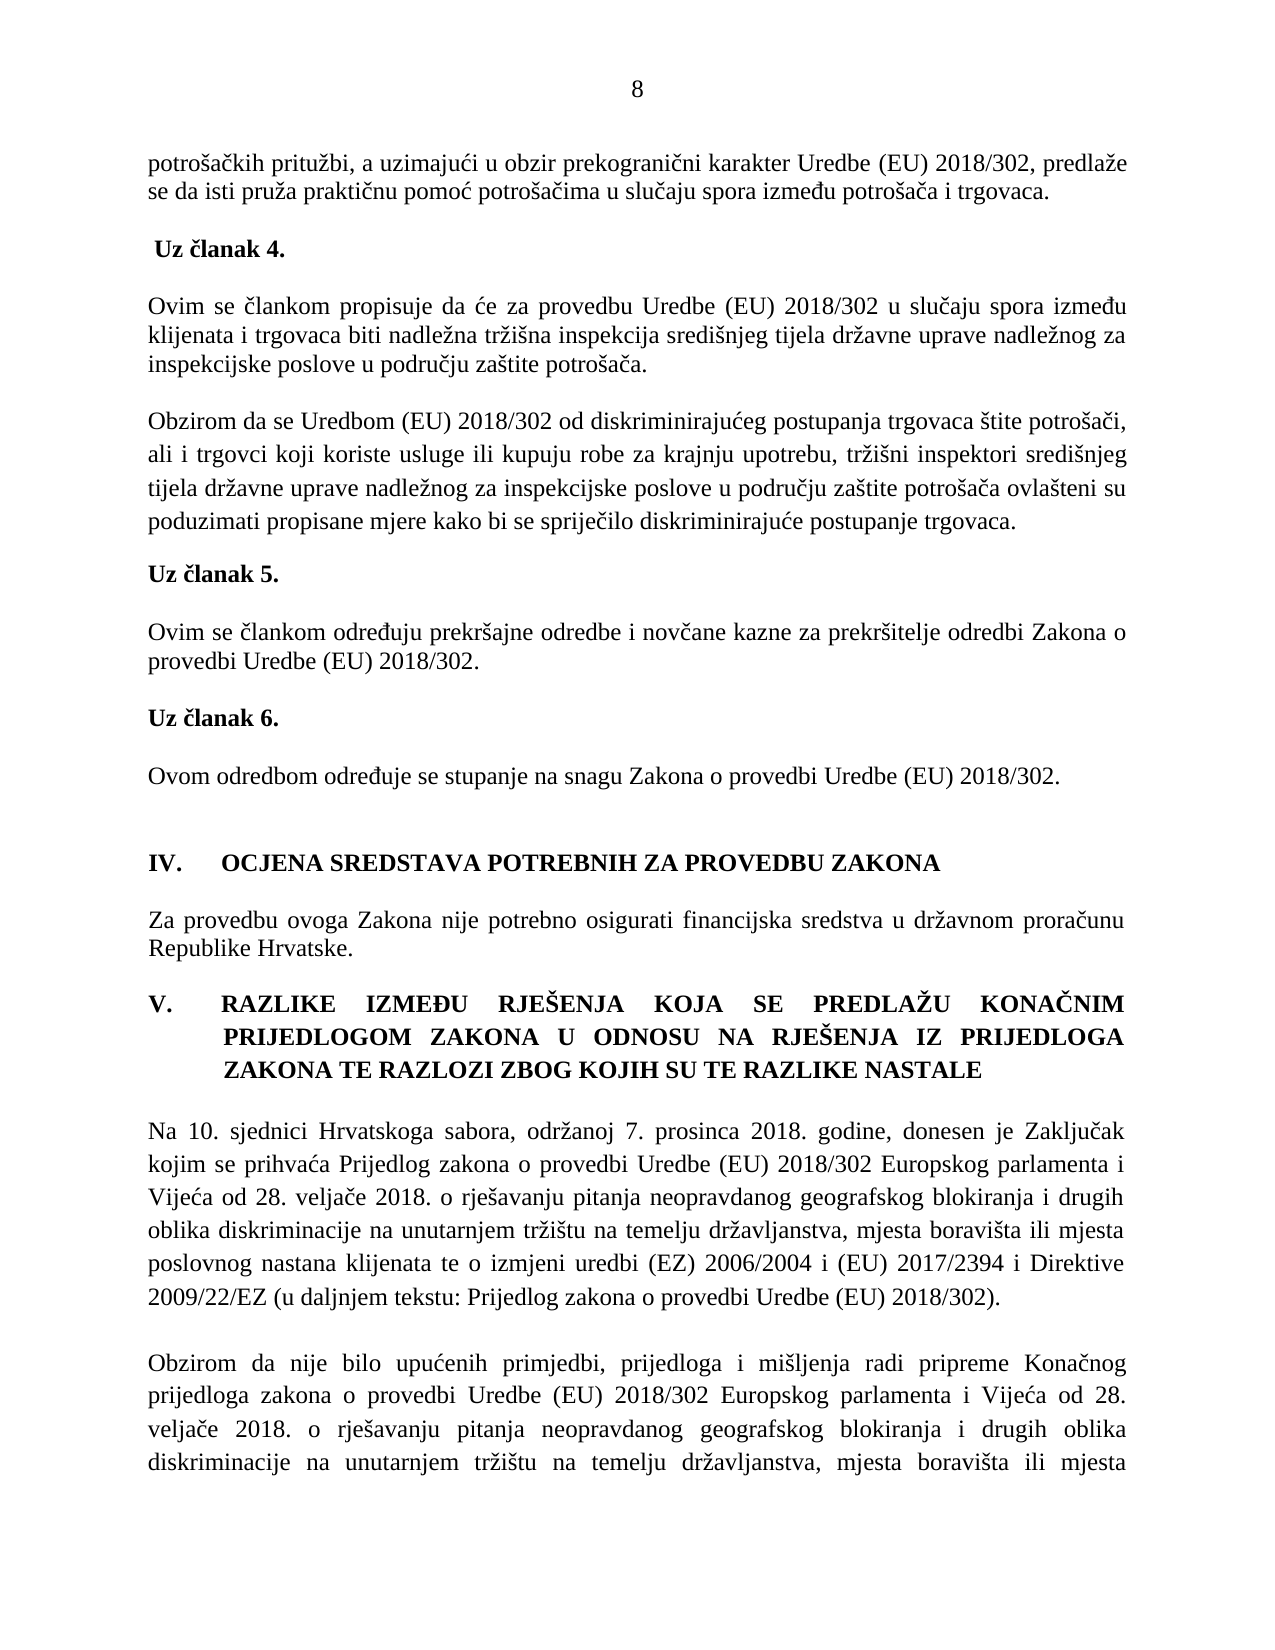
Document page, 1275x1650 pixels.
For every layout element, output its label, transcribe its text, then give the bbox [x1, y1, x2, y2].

text Ovim se člankom određuju prekršajne odredbe i novčane kazne za prekršitelje odredbi Zakona o provedbi Uredbe (EU) 2018/302. [148, 617, 1127, 674]
text Za provedbu ovoga Zakona nije potrebno osigurati financijska sredstva u državnom proračunu Republike Hrvatske. [148, 906, 1125, 962]
text Ovom odredbom određuje se stupanje na snagu Zakona o provedbi Uredbe (EU) 2018/302. [148, 761, 1127, 789]
text Uz članak 4. [148, 234, 1127, 263]
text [148, 148, 1127, 205]
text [148, 1348, 1127, 1475]
text Uz članak 6. [148, 703, 1127, 732]
text V. RAZLIKE IZMEĐU RJEŠENJA KOJA SE PREDLAŽU KONAČNIM PRIJEDLOGOM ZAKONA U ODNOSU NA RJEŠENJA IZ PRIJEDLOGA ZAKONA TE RAZLOZI ZBOG KOJIH SU TE RAZLIKE NASTALE [148, 989, 1125, 1084]
text IV. OCJENA SREDSTAVA POTREBNIH ZA PROVEDBU ZAKONA [148, 849, 1125, 877]
text Obzirom da se Uredbom (EU) 2018/302 od diskriminirajućeg postupanja trgovaca štite potrošači, ali i trgovci koji koriste usluge ili kupuju robe za krajnju upotrebu, tržišni inspektori središnjeg tijela državne uprave nadležnog za inspekcijske poslove u području zaštite potrošača ovlašteni su poduzimati propisane mjere kako bi se spriječilo diskriminirajuće postupanje trgovaca. [148, 406, 1127, 534]
text Na 10. sjednici Hrvatskoga sabora, održanoj 7. prosinca 2018. godine, donesen je Zaključak kojim se prihvaća Prijedlog zakona o provedbi Uredbe (EU) 2018/302 Europskog parlamenta i Vijeća od 28. veljače 2018. o rješavanju pitanja neopravdanog geografskog blokiranja i drugih oblika diskriminacije na unutarnjem tržištu na temelju državljanstva, mjesta boravišta ili mjesta poslovnog nastana klijenata te o izmjeni uredbi (EZ) 2006/2004 i (EU) 2017/2394 i Direktive 2009/22/EZ (u daljnjem tekstu: Prijedlog zakona o provedbi Uredbe (EU) 2018/302). [148, 1116, 1125, 1310]
text Uz članak 5. [148, 559, 1127, 588]
text Ovim se člankom propisuje da će za provedbu Uredbe (EU) 2018/302 u slučaju spora između klijenata i trgovaca biti nadležna tržišna inspekcija središnjeg tijela državne uprave nadležnog za inspekcijske poslove u području zaštite potrošača. [148, 291, 1127, 378]
